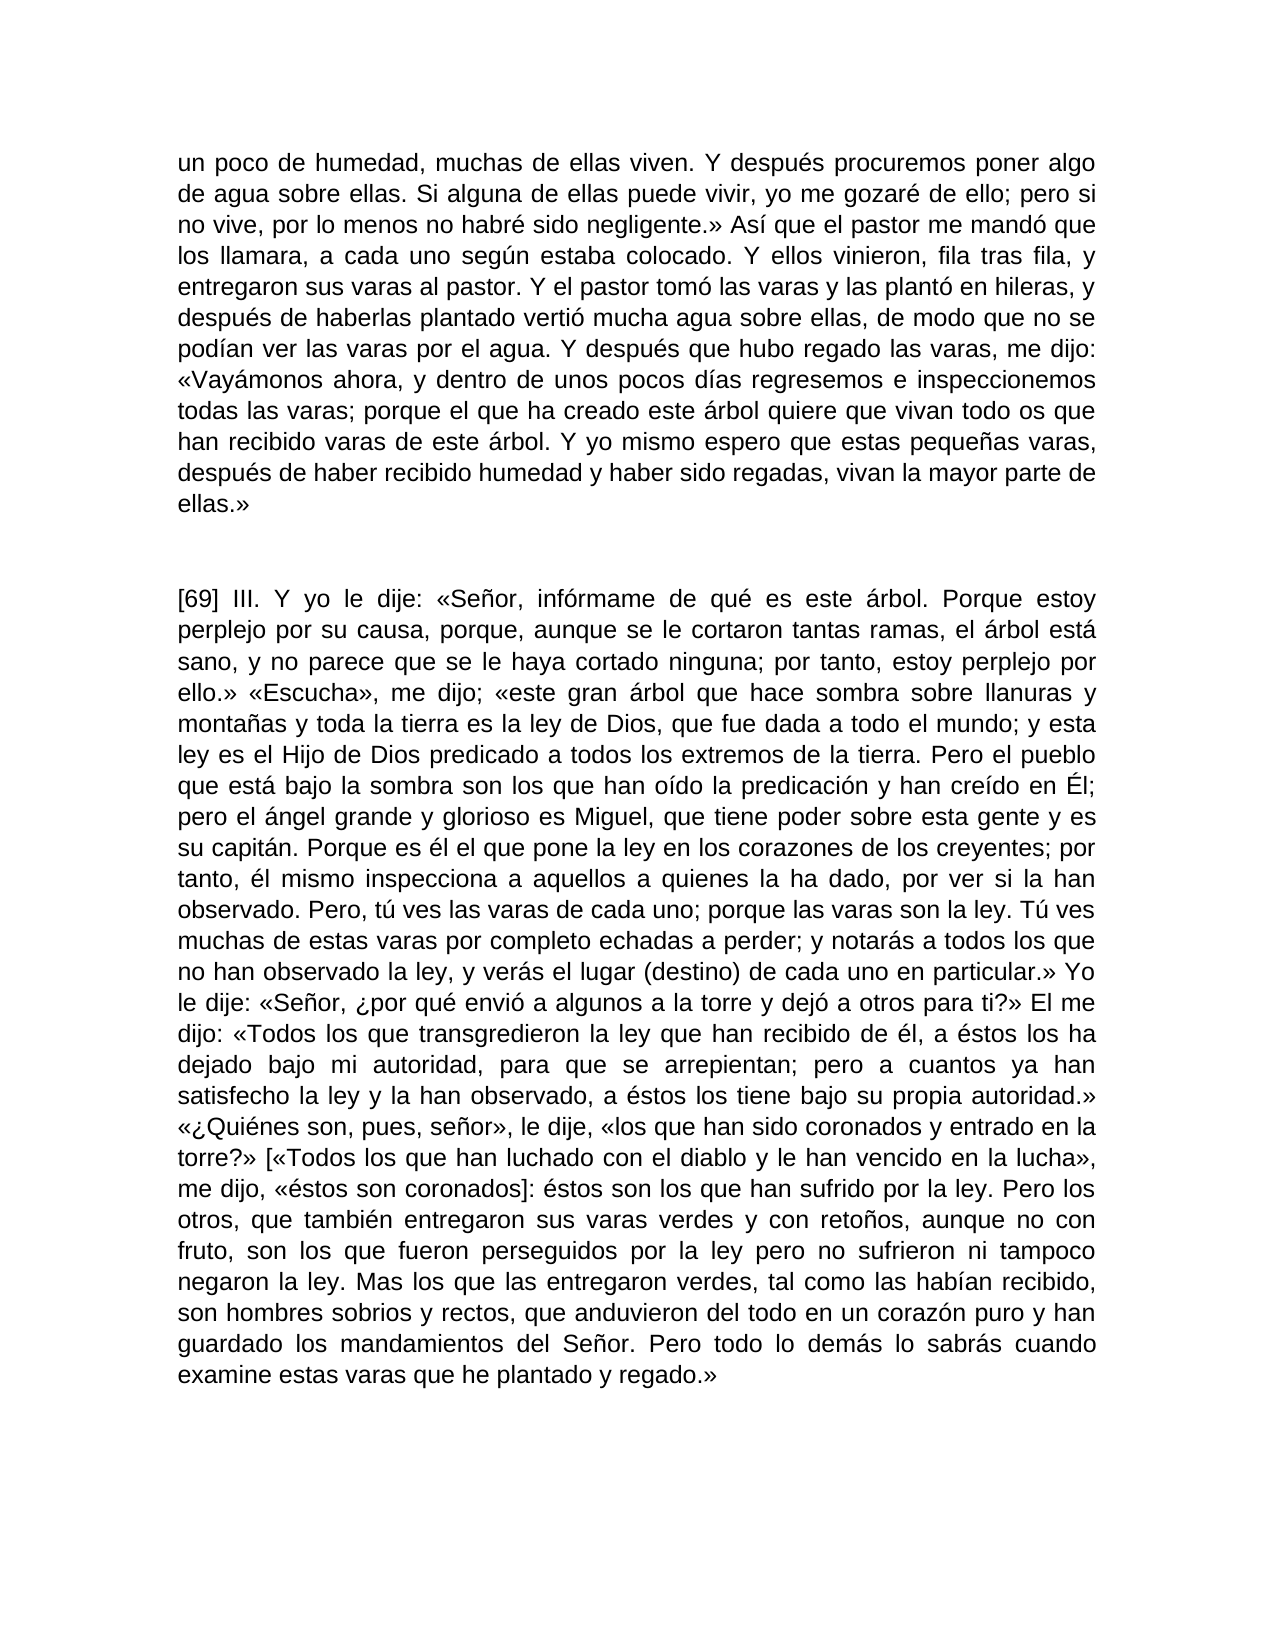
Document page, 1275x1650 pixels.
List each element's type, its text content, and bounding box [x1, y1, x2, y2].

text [177, 148, 1098, 518]
text [69] III. Y yo le dije: «Señor, infórmame de qué es este árbol. Porque estoy perplejo por su causa, porque, aunque se le cortaron tantas ramas, el árbol está sano, y no parece que se le haya cortado ninguna; por tanto, estoy perplejo por ello.» «Escucha», me dijo; «este gran árbol que hace sombra sobre llanuras y montañas y toda la tierra es la ley de Dios, que fue dada a todo el mundo; y esta ley es el Hijo de Dios predicado a todos los extremos de la tierra. Pero el pueblo que está bajo la sombra son los que han oído la predicación y han creído en Él; pero el ángel grande y glorioso es Miguel, que tiene poder sobre esta gente y es su capitán. Porque es él el que pone la ley en los corazones de los creyentes; por tanto, él mismo inspecciona a aquellos a quienes la ha dado, por ver si la han observado. Pero, tú ves las varas de cada uno; porque las varas son la ley. Tú ves muchas de estas varas por completo echadas a perder; y notarás a todos los que no han observado la ley, y verás el lugar (destino) de cada uno en particular.» Yo le dije: «Señor, ¿por qué envió a algunos a la torre y dejó a otros para ti?» El me dijo: «Todos los que transgredieron la ley que han recibido de él, a éstos los ha dejado bajo mi autoridad, para que se arrepientan; pero a cuantos ya han satisfecho la ley y la han observado, a éstos los tiene bajo su propia autoridad.» «¿Quiénes son, pues, señor», le dije, «los que han sido coronados y entrado en la torre?» [«Todos los que han luchado con el diablo y le han vencido en la lucha», me dijo, «éstos son coronados]: éstos son los que han sufrido por la ley. Pero los otros, que también entregaron sus varas verdes y con retoños, aunque no con fruto, son los que fueron perseguidos por la ley pero no sufrieron ni tampoco negaron la ley. Mas los que las entregaron verdes, tal como las habían recibido, son hombres sobrios y rectos, que anduvieron del todo en un corazón puro y han guardado los mandamientos del Señor. Pero todo lo demás lo sabrás cuando examine estas varas que he plantado y regado.» [177, 584, 1098, 1389]
